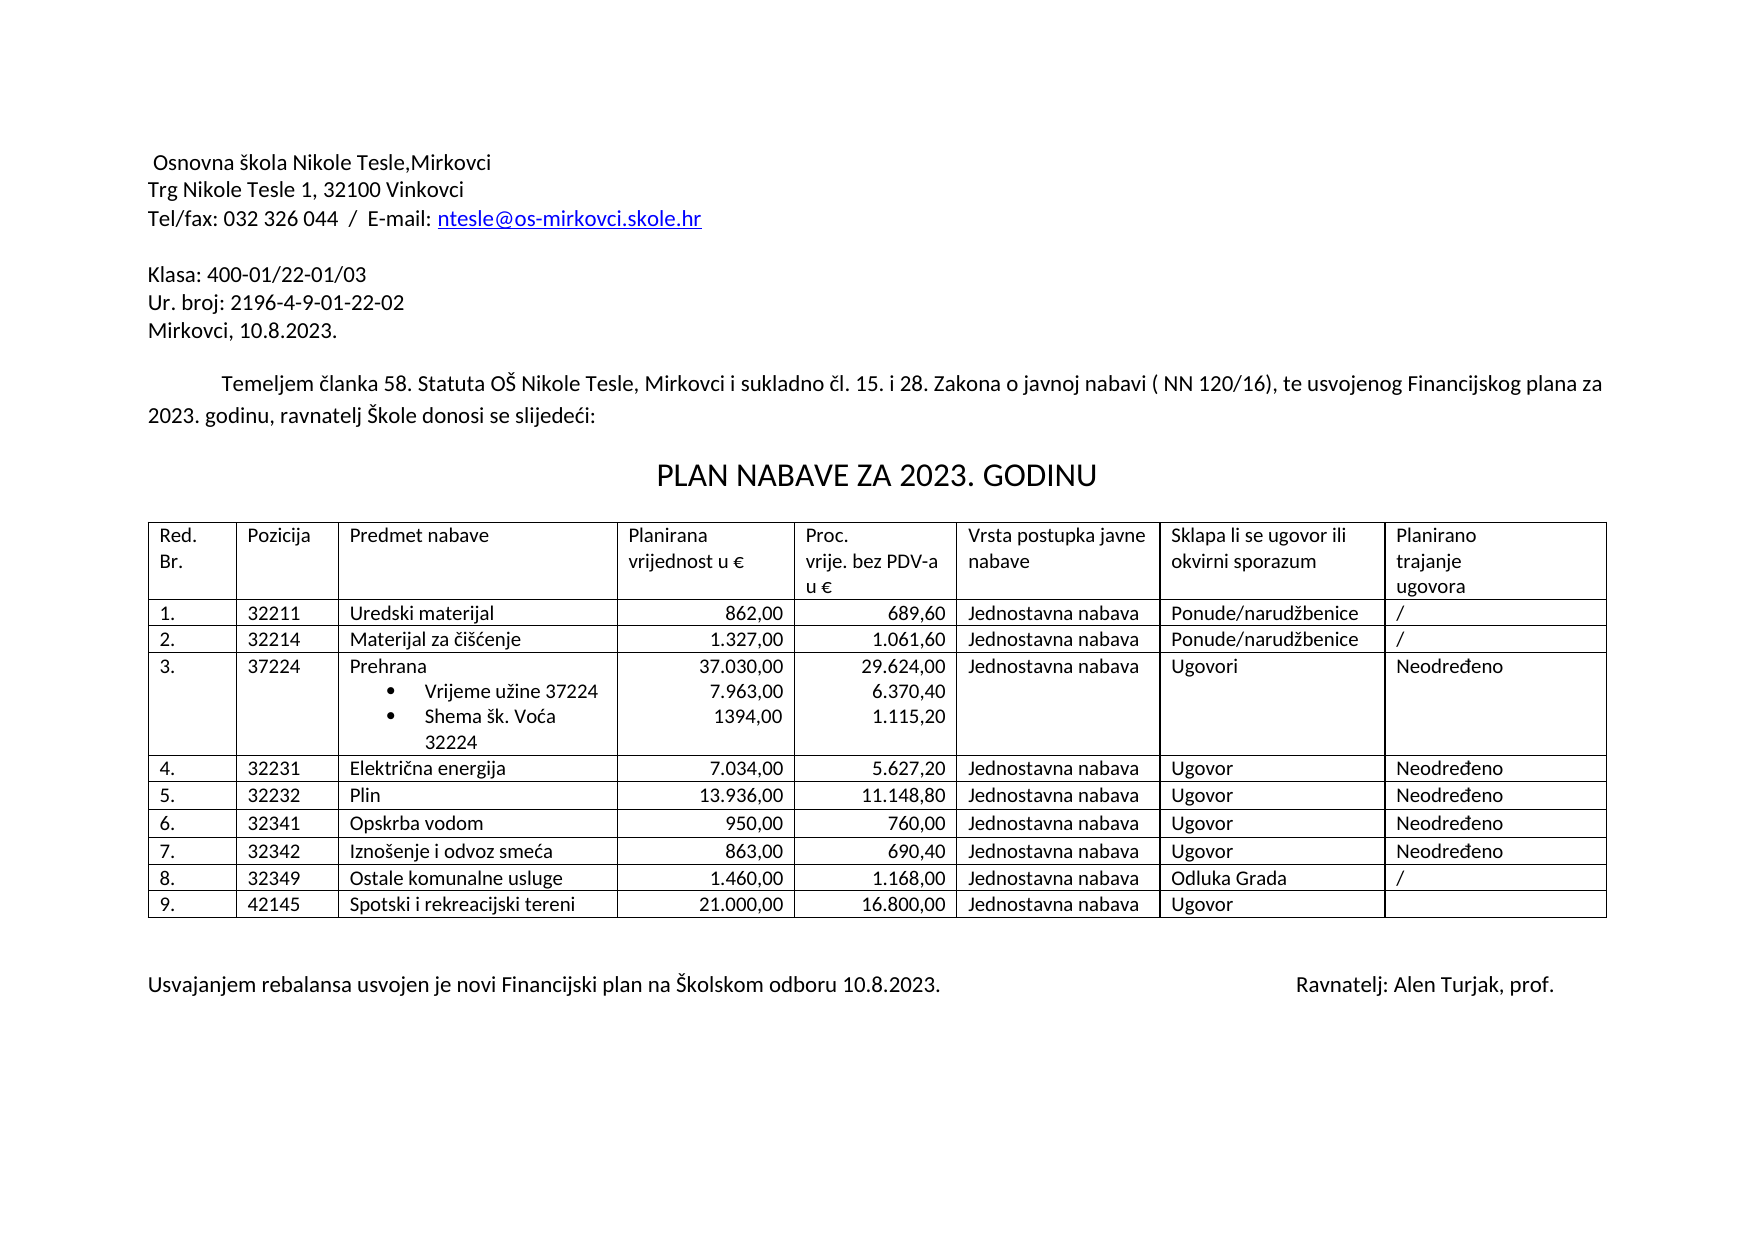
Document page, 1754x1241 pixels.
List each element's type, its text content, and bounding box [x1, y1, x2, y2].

table_cell Ugovor [1161, 891, 1384, 917]
table_cell Ponude/narudžbenice [1161, 600, 1384, 625]
table_cell 4. [149, 756, 236, 781]
table_header Red. Br. [149, 523, 236, 599]
table_cell 32231 [237, 756, 338, 781]
table_header Proc. vrije. bez PDV-a u € [795, 523, 956, 599]
table_cell 6. [149, 810, 236, 837]
table_header Planirana vrijednost u € [618, 523, 794, 599]
table_cell Neodređeno [1386, 782, 1606, 809]
table_cell Jednostavna nabava [957, 756, 1159, 781]
table_cell 1.327,00 [618, 626, 794, 652]
text Tel/fax: 032 326 044 / E-mail: ntesle@os-mirkovci.skole.hr [148, 204, 1606, 232]
table_cell 5. [149, 782, 236, 809]
table_cell Ponude/narudžbenice [1161, 626, 1384, 652]
table_cell 32211 [237, 600, 338, 625]
table_cell 9. [149, 891, 236, 917]
table_cell Neodređeno [1386, 756, 1606, 781]
table_cell 1.168,00 [795, 865, 956, 890]
table_header Pozicija [237, 523, 338, 599]
text Osnovna škola Nikole Tesle,Mirkovci [148, 148, 1606, 176]
table_cell 8. [149, 865, 236, 890]
table_cell 29.624,00 6.370,40 1.115,20 [795, 653, 956, 754]
table_cell Neodređeno [1386, 810, 1606, 837]
table_cell Jednostavna nabava [957, 653, 1159, 754]
table_cell 3. [149, 653, 236, 754]
text Trg Nikole Tesle 1, 32100 Vinkovci [148, 176, 1606, 204]
table_cell [1386, 891, 1606, 917]
table_cell 32349 [237, 865, 338, 890]
table_cell 37.030,00 7.963,00 1394,00 [618, 653, 794, 754]
table_cell 950,00 [618, 810, 794, 837]
table_cell 32232 [237, 782, 338, 809]
table_header Planirano trajanje ugovora [1386, 523, 1606, 599]
table_cell Jednostavna nabava [957, 626, 1159, 652]
table_header Sklapa li se ugovor ili okvirni sporazum [1161, 523, 1384, 599]
table_cell 862,00 [618, 600, 794, 625]
table_header Predmet nabave [339, 523, 617, 599]
table_cell 11.148,80 [795, 782, 956, 809]
table_cell Opskrba vodom [339, 810, 617, 837]
table_cell 32341 [237, 810, 338, 837]
table_cell Električna energija [339, 756, 617, 781]
table_cell Spotski i rekreacijski tereni [339, 891, 617, 917]
table_cell Ugovor [1161, 782, 1384, 809]
table_cell 689,60 [795, 600, 956, 625]
table_cell 5.627,20 [795, 756, 956, 781]
table_cell 7. [149, 838, 236, 864]
table_cell Ugovor [1161, 838, 1384, 864]
table_cell Jednostavna nabava [957, 865, 1159, 890]
table_cell 1.061,60 [795, 626, 956, 652]
table_cell Ostale komunalne usluge [339, 865, 617, 890]
table_cell 760,00 [795, 810, 956, 837]
table_cell Jednostavna nabava [957, 810, 1159, 837]
table_cell Ugovor [1161, 810, 1384, 837]
table_cell 42145 [237, 891, 338, 917]
table_cell Neodređeno [1386, 653, 1606, 754]
table_cell Prehrana Vrijeme užine 37224 Shema šk. Voća 32224 [339, 653, 617, 754]
table_cell 32214 [237, 626, 338, 652]
table_cell 690,40 [795, 838, 956, 864]
table_cell Jednostavna nabava [957, 838, 1159, 864]
table_cell 32342 [237, 838, 338, 864]
table_cell Neodređeno [1386, 838, 1606, 864]
text Temeljem članka 58. Statuta OŠ Nikole Tesle, Mirkovci i sukladno čl. 15. i 28. Zakona o javnoj nabavi ( NN 120/16), te usvojenog Financijskog plana za 2023. godinu, ravnatelj Škole donosi se slijedeći: [148, 369, 1606, 429]
table_cell 13.936,00 [618, 782, 794, 809]
text Usvajanjem rebalansa usvojen je novi Financijski plan na Školskom odboru 10.8.2023. Ravnatelj: Alen Turjak, prof. [148, 971, 1606, 999]
table_cell 16.800,00 [795, 891, 956, 917]
table_cell Odluka Grada [1161, 865, 1384, 890]
table_cell Iznošenje i odvoz smeća [339, 838, 617, 864]
table_header Vrsta postupka javne nabave [957, 523, 1159, 599]
table_cell Ugovor [1161, 756, 1384, 781]
table_cell Ugovori [1161, 653, 1384, 754]
table_cell Jednostavna nabava [957, 782, 1159, 809]
table_cell Materijal za čišćenje [339, 626, 617, 652]
text PLAN NABAVE ZA 2023. GODINU [148, 454, 1606, 495]
table_cell 2. [149, 626, 236, 652]
table_cell Jednostavna nabava [957, 891, 1159, 917]
table_cell / [1386, 626, 1606, 652]
text Klasa: 400-01/22-01/03 [148, 260, 1606, 288]
table_cell / [1386, 600, 1606, 625]
table_cell / [1386, 865, 1606, 890]
table_cell 21.000,00 [618, 891, 794, 917]
table_cell 37224 [237, 653, 338, 754]
table_cell Jednostavna nabava [957, 600, 1159, 625]
table_cell Uredski materijal [339, 600, 617, 625]
text Ur. broj: 2196-4-9-01-22-02 [148, 288, 1606, 316]
table_cell 1.460,00 [618, 865, 794, 890]
table_cell 7.034,00 [618, 756, 794, 781]
text Mirkovci, 10.8.2023. [148, 316, 1606, 344]
table_cell 1. [149, 600, 236, 625]
table_cell 863,00 [618, 838, 794, 864]
table_cell Plin [339, 782, 617, 809]
